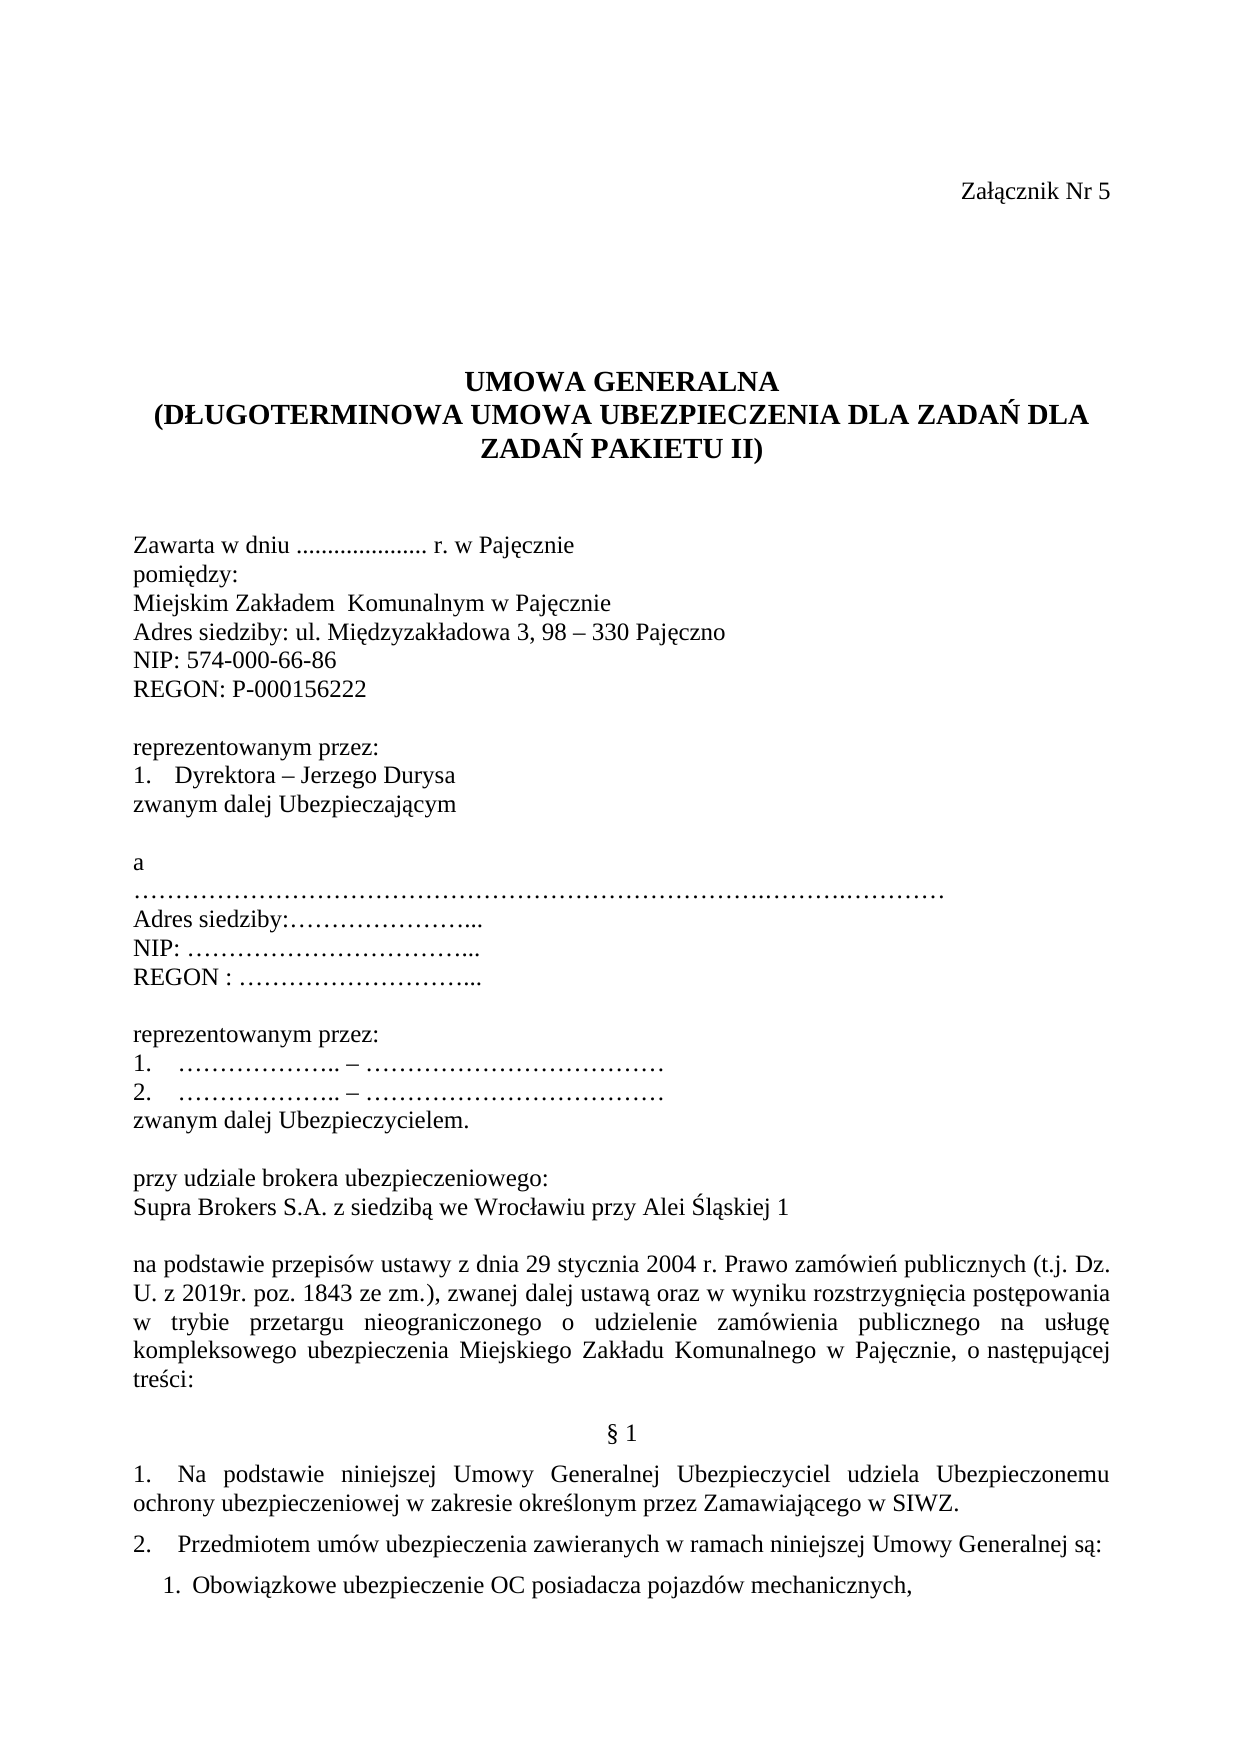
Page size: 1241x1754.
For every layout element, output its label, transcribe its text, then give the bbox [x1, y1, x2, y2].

text zwanym dalej Ubezpieczającym [133, 789, 1110, 818]
text zwanym dalej Ubezpieczycielem. [133, 1106, 1110, 1134]
text REGON : ………………………... [133, 962, 1110, 991]
text Zawarta w dniu ..................... r. w Pajęcznie [133, 531, 1110, 559]
text reprezentowanym przez: [133, 1019, 1110, 1048]
text REGON: P-000156222 [133, 674, 1110, 703]
text Adres siedziby:…………………... [133, 904, 1110, 933]
text NIP: ……………………………... [133, 933, 1110, 962]
text Supra Brokers S.A. z siedzibą we Wrocławiu przy Alei Śląskiej 1 [133, 1192, 1110, 1221]
text Załącznik Nr 5 [133, 176, 1110, 205]
text przy udziale brokera ubezpieczeniowego: [133, 1163, 1110, 1192]
list Obowiązkowe ubezpieczenie OC posiadacza pojazdów mechanicznych, [162, 1571, 1110, 1599]
text UMOWA GENERALNA (DŁUGOTERMINOWA UMOWA UBEZPIECZENIA DLA ZADAŃ DLA ZADAŃ PAKIETU II) [133, 364, 1110, 464]
text pomiędzy: [133, 559, 1110, 588]
text Miejskim Zakładem Komunalnym w Pajęcznie [133, 588, 1110, 617]
list ……………….. – ……………………………… [133, 1077, 1110, 1106]
list Przedmiotem umów ubezpieczenia zawieranych w ramach niniejszej Umowy Generalnej są: [133, 1529, 1110, 1558]
list Dyrektora – Jerzego Durysa [133, 761, 1110, 789]
text reprezentowanym przez: [133, 732, 1110, 761]
text NIP: 574-000-66-86 [133, 646, 1110, 674]
text na podstawie przepisów ustawy z dnia 29 stycznia 2004 r. Prawo zamówień publicznych (t.j. Dz. U. z 2019r. poz. 1843 ze zm.), zwanej dalej ustawą oraz w wyniku rozstrzygnięcia postępowania w trybie przetargu nieograniczonego o udzielenie zamówienia publicznego na usługę kompleksowego ubezpieczenia Miejskiego Zakładu Komunalnego w Pajęcznie, o następującej treści: [133, 1249, 1110, 1393]
text ………………………………………………………………….……….………… [133, 876, 1110, 904]
text Adres siedziby: ul. Międzyzakładowa 3, 98 – 330 Pajęczno [133, 617, 1110, 646]
text a [133, 847, 1110, 876]
list ……………….. – ……………………………… [133, 1048, 1110, 1077]
text 1 [133, 1418, 1110, 1447]
list Na podstawie niniejszej Umowy Generalnej Ubezpieczyciel udziela Ubezpieczonemu ochrony ubezpieczeniowej w zakresie określonym przez Zamawiającego w SIWZ. [133, 1459, 1110, 1517]
